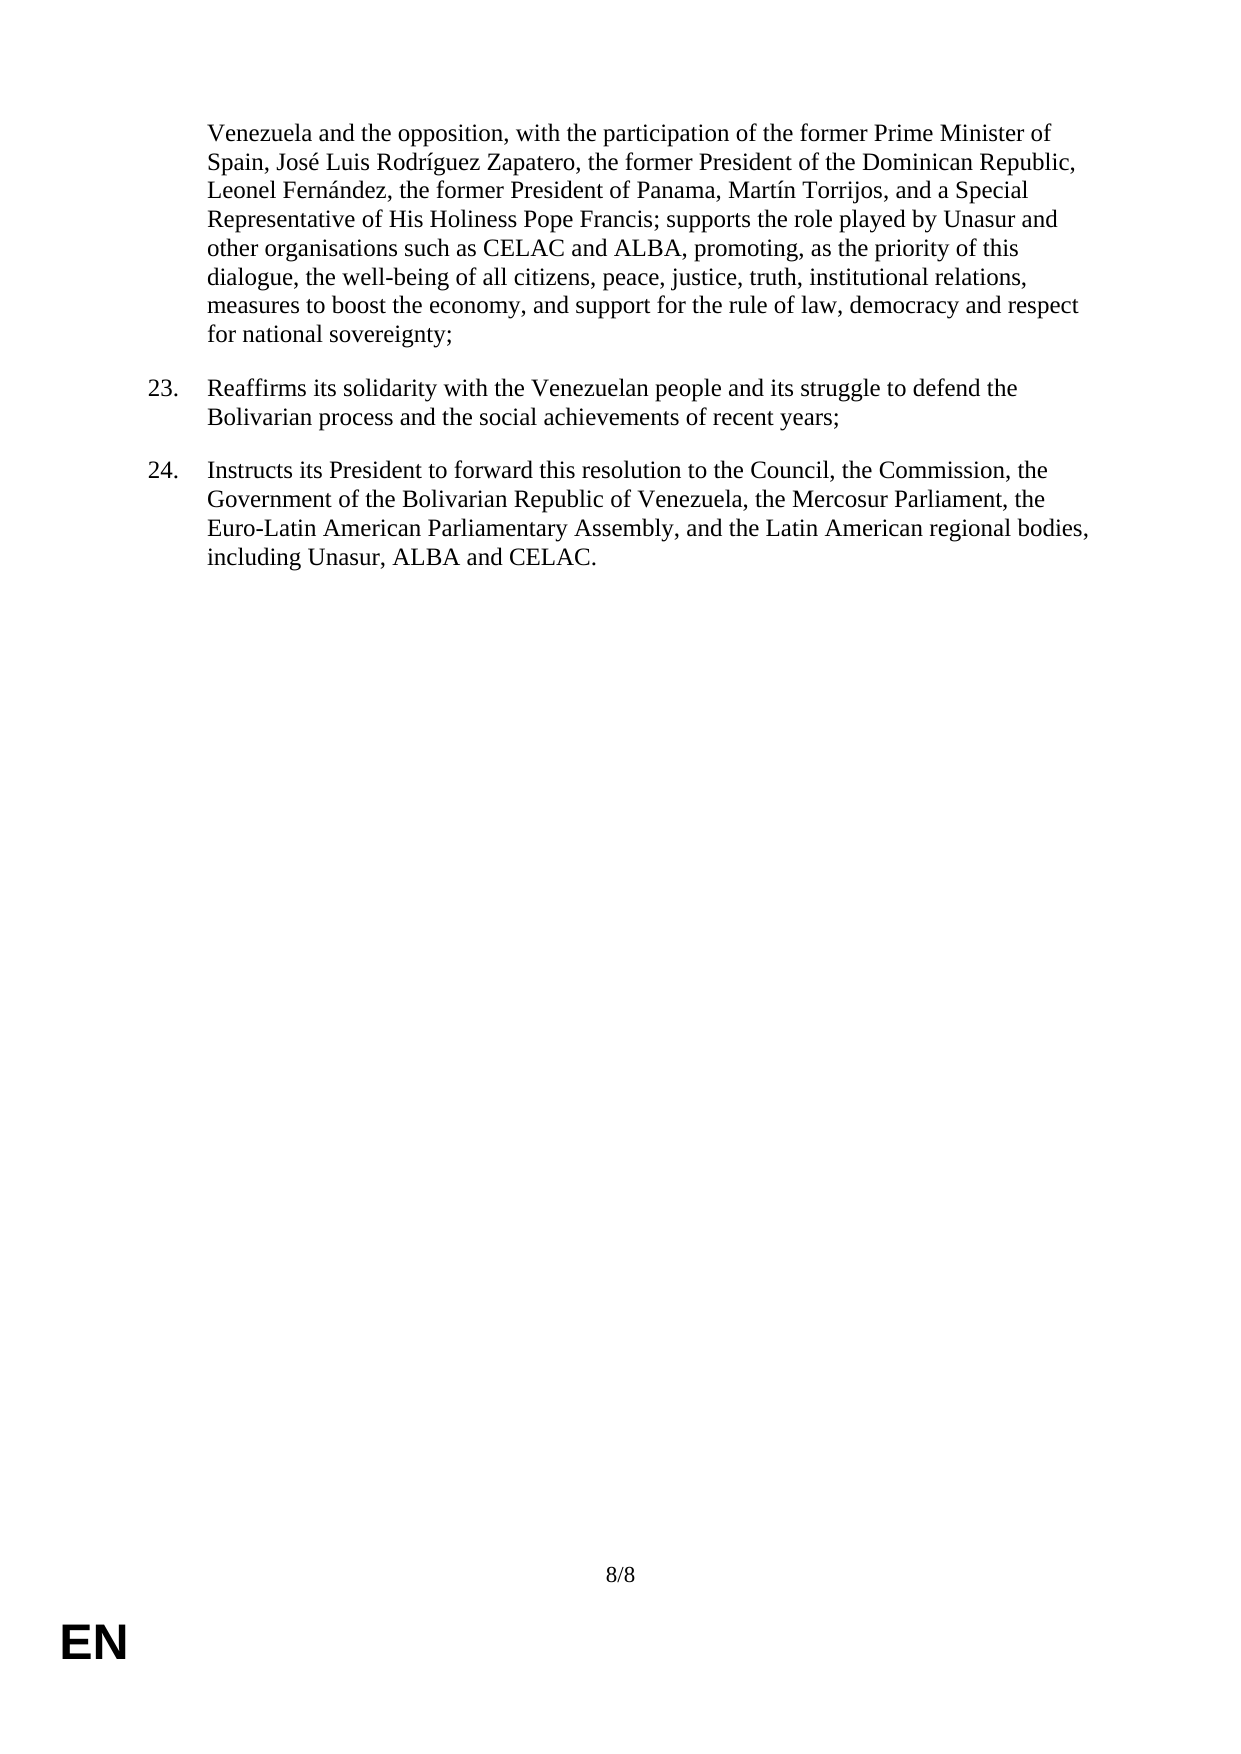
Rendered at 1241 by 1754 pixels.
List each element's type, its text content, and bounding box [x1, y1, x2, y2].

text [148, 118, 1092, 348]
text 23. Reaffirms its solidarity with the Venezuelan people and its struggle to defend the Bolivarian process and the social achievements of recent years; [148, 373, 1092, 431]
text 24. Instructs its President to forward this resolution to the Council, the Commission, the Government of the Bolivarian Republic of Venezuela, the Mercosur Parliament, the Euro-Latin American Parliamentary Assembly, and the Latin American regional bodies, including Unasur, ALBA and CELAC. [148, 456, 1092, 571]
